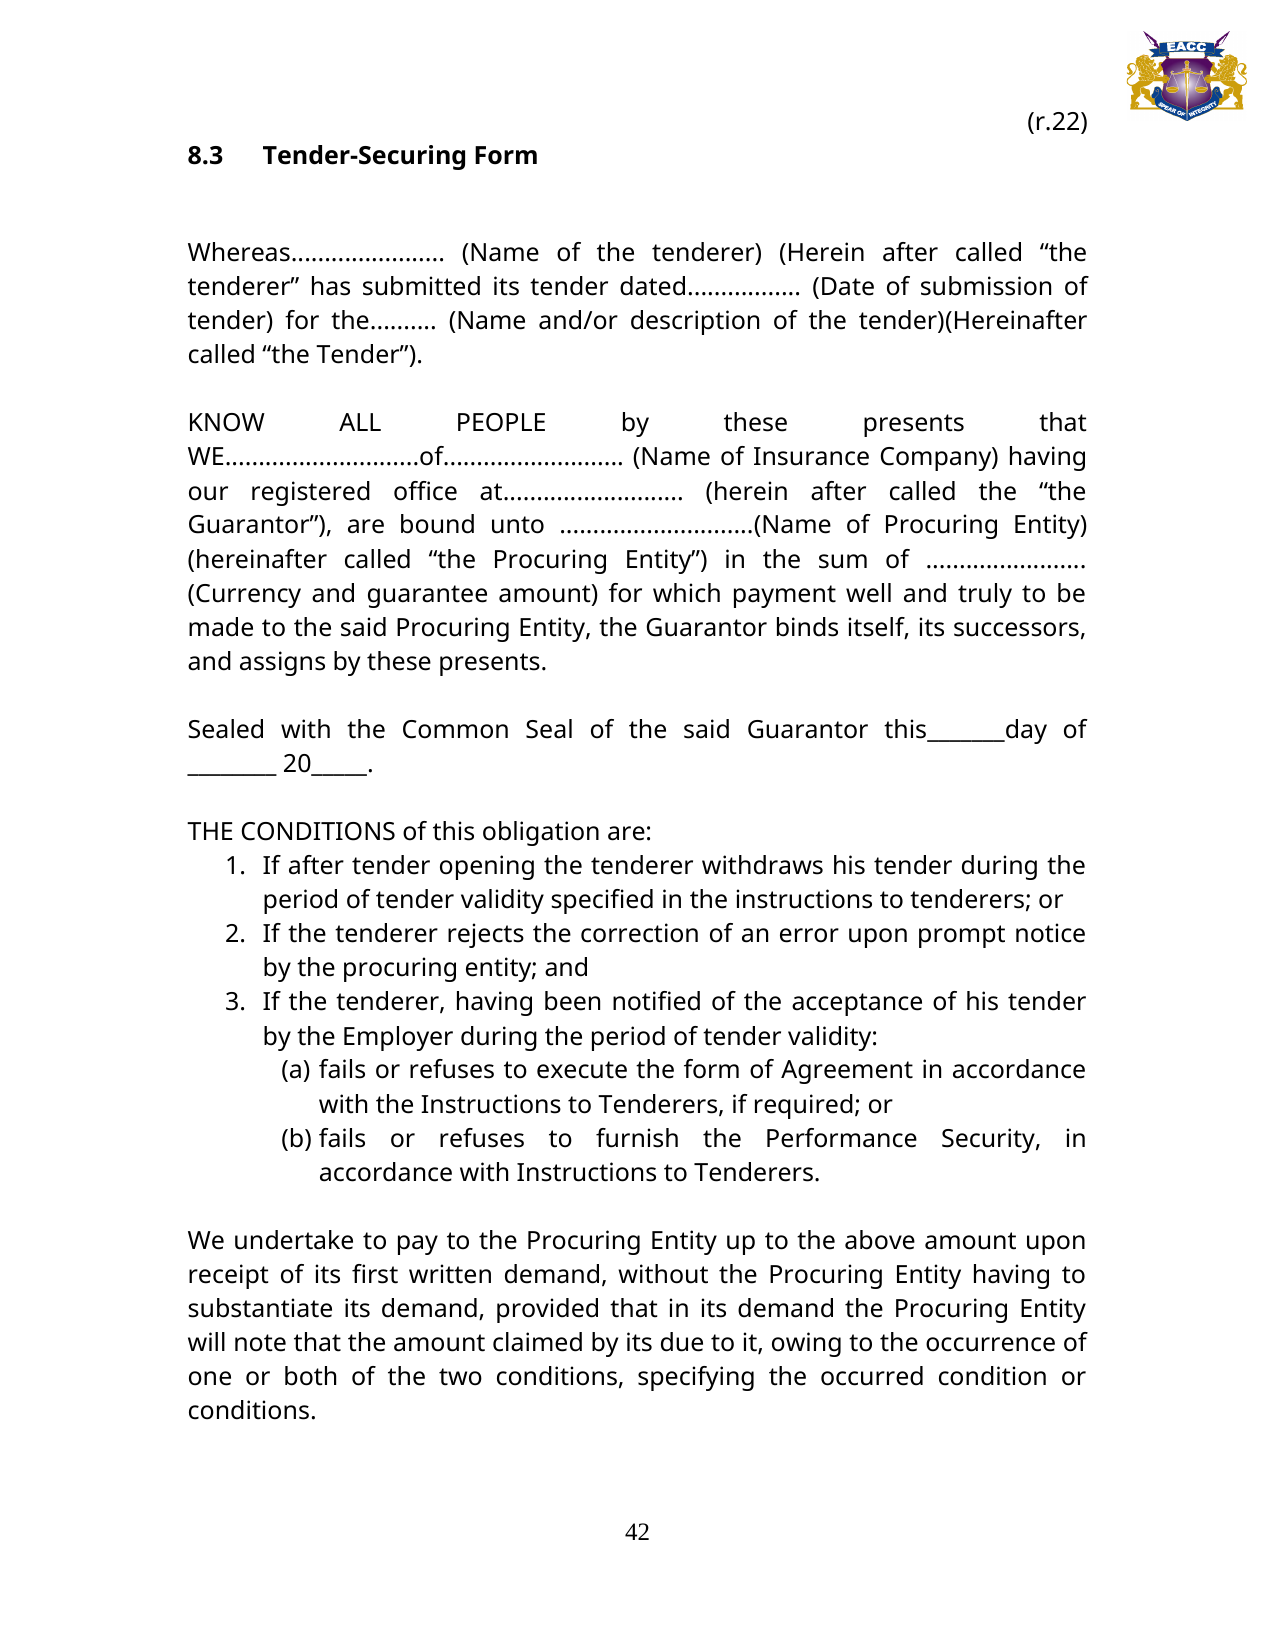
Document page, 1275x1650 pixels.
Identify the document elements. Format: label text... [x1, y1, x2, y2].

subtitle 8.3 Tender-Securing Form [187, 138, 1087, 172]
list If after tender opening the tenderer withdraws his tender during the period of tender validity specified in the instructions to tenderers; or [225, 848, 1087, 916]
list If the tenderer rejects the correction of an error upon prompt notice by the procuring entity; and [225, 916, 1087, 984]
text Sealed with the Common Seal of the said Guarantor this_______day of ________ 20_____. [187, 712, 1087, 780]
text We undertake to pay to the Procuring Entity up to the above amount upon receipt of its first written demand, without the Procuring Entity having to substantiate its demand, provided that in its demand the Procuring Entity will note that the amount claimed by its due to it, owing to the occurrence of one or both of the two conditions, specifying the occurred condition or conditions. [187, 1222, 1087, 1427]
list If the tenderer, having been notified of the acceptance of his tender by the Employer during the period of tender validity: [225, 984, 1087, 1052]
picture [1126, 31, 1247, 121]
text THE CONDITIONS of this obligation are: [187, 814, 1087, 848]
text Whereas....................... (Name of the tenderer) (Herein after called “the tenderer” has submitted its tender dated................. (Date of submission of tender) for the.......... (Name and/or description of the tender)(Hereinafter called “the Tender”). [187, 235, 1087, 371]
text KNOW ALL PEOPLE by these presents that WE.............................of........................... (Name of Insurance Company) having our registered office at........................... (herein after called the “the Guarantor”), are bound unto .............................(Name of Procuring Entity) (hereinafter called “the Procuring Entity”) in the sum of ........................(Currency and guarantee amount) for which payment well and truly to be made to the said Procuring Entity, the Guarantor binds itself, its successors, and assigns by these presents. [187, 405, 1087, 677]
list fails or refuses to execute the form of Agreement in accordance with the Instructions to Tenderers, if required; or [281, 1052, 1087, 1120]
text (r.22) [187, 104, 1087, 138]
list fails or refuses to furnish the Performance Security, in accordance with Instructions to Tenderers. [281, 1120, 1087, 1188]
